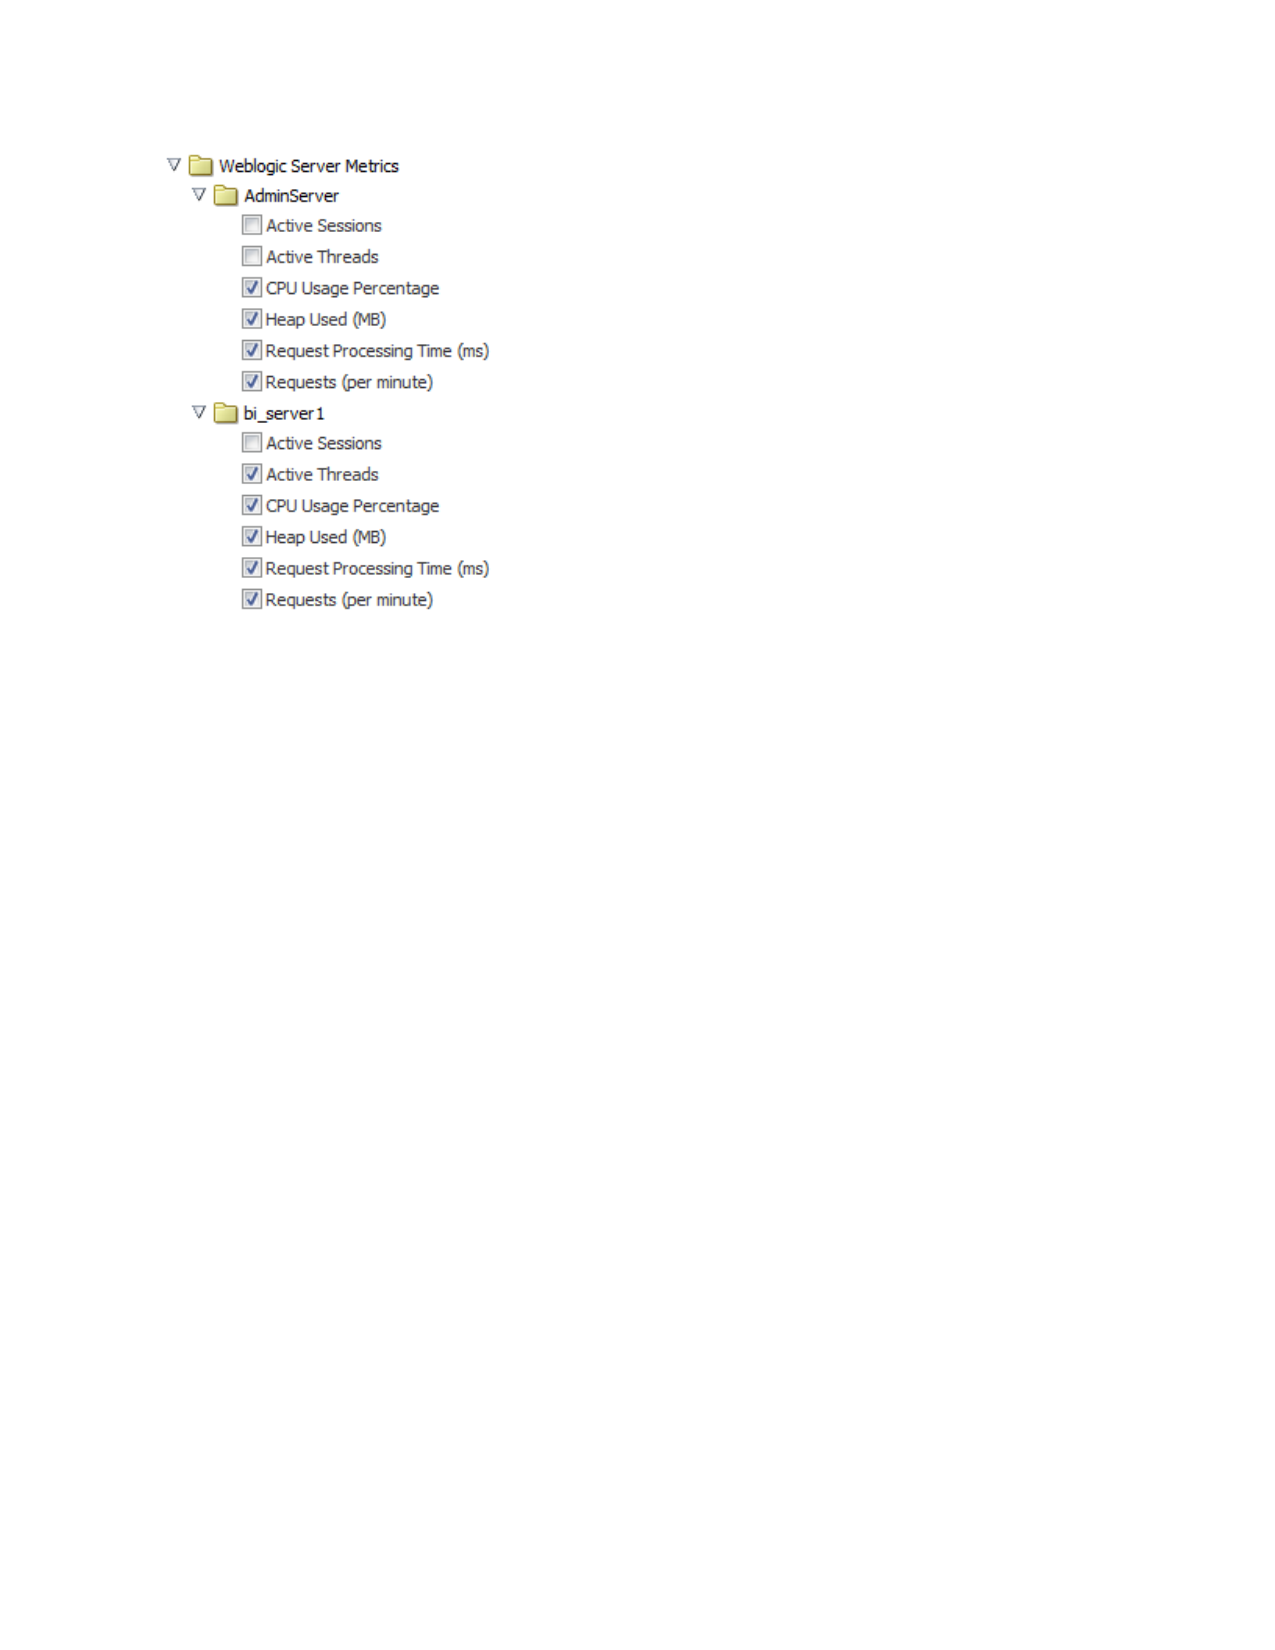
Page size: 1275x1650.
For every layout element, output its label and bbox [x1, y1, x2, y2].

picture [150, 150, 539, 614]
